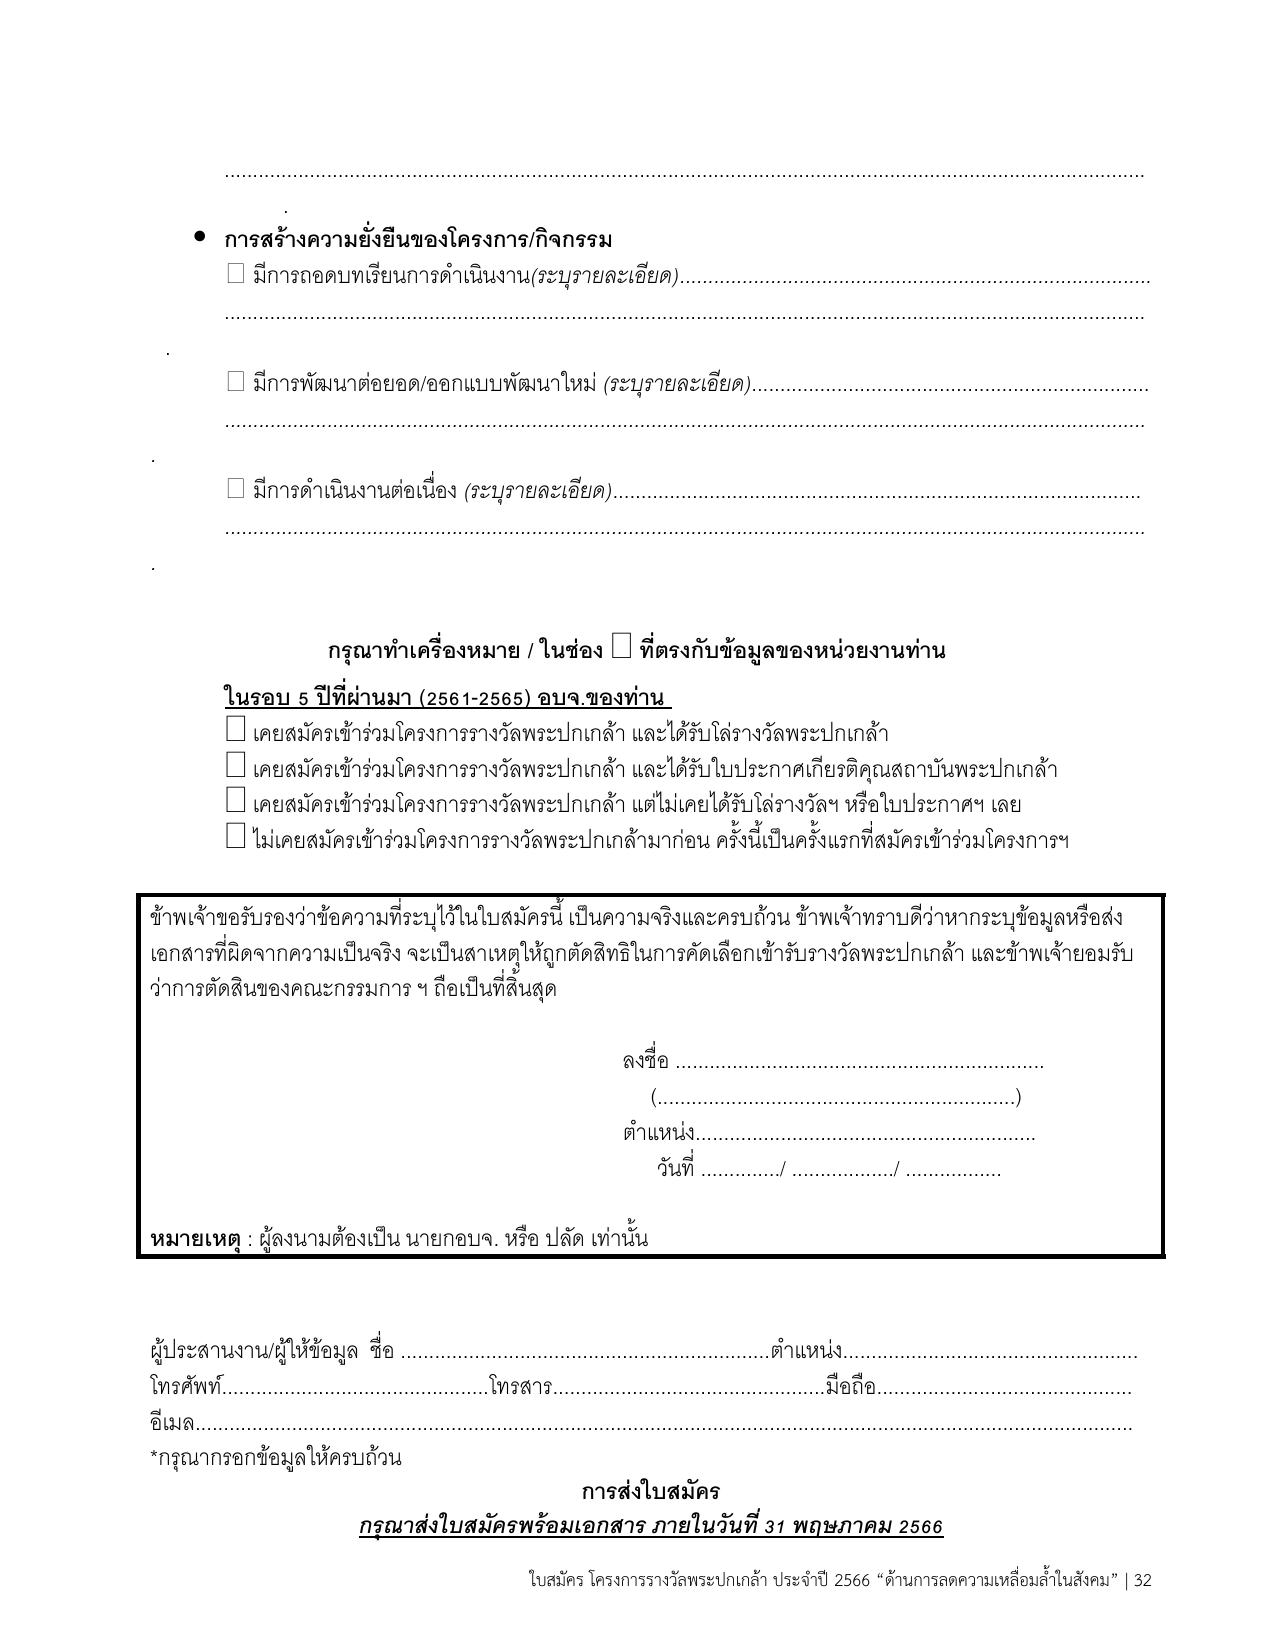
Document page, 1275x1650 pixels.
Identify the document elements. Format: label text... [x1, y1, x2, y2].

text กรุณาส่งใบสมัครพร้อมเอกสาร ภายในวันที่ 31 พฤษภาคม 2566 [150, 1508, 1152, 1542]
text การส่งใบสมัคร [150, 1474, 1152, 1508]
text โทรศัพท์...............................................โทรสาร................................................มือถือ............................................. [150, 1366, 1152, 1402]
text อีเมล..................................................................................................................................................................... [150, 1402, 1152, 1438]
text ผู้ประสานงาน/ผู้ให้ข้อมูล ชื่อ .................................................................ตำแหน่ง.................................................... [150, 1330, 1154, 1366]
text เคยสมัครเข้าร่วมโครงการรางวัลพระปกเกล้า และได้รับโล่รางวัลพระปกเกล้า [150, 713, 987, 749]
table_header ข้าพเจ้าขอรับรองว่าข้อความที่ระบุไว้ในใบสมัครนี้ เป็นความจริงและครบถ้วน ข้าพเจ้าทราบดีว่าหากระบุข้อมูลหรือส่งเอกสารที่ผิดจากความเป็นจริง จะเป็นสาเหตุให้ถูกตัดสิทธิในการคัดเลือกเข้ารับรางวัลพระปกเกล้า และข้าพเจ้ายอมรับว่าการตัดสินของคณะกรรมการ ฯ ถือเป็นที่สิ้นสุด ลงชื่อ ................................................................. (...............................................................) ตำแหน่ง............................................................ วันที่ ............../ ................../ ................. หมายเหตุ : ผู้ลงนามต้องเป็น นายกอบจ. หรือ ปลัด เท่านั้น [141, 897, 1161, 1254]
text ในรอบ 5 ปีที่ผ่านมา (2561-2565) อบจ.ของท่าน [150, 679, 987, 713]
text เคยสมัครเข้าร่วมโครงการรางวัลพระปกเกล้า และได้รับใบประกาศเกียรติคุณสถาบันพระปกเกล้า [150, 749, 1152, 785]
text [224, 150, 1152, 222]
text  มีการถอดบทเรียนการดำเนินงาน(ระบุรายละเอียด)................................................................................... [165, 256, 1152, 292]
text *กรุณากรอกข้อมูลให้ครบถ้วน [150, 1438, 1152, 1474]
text ไม่เคยสมัครเข้าร่วมโครงการรางวัลพระปกเกล้ามาก่อน ครั้งนี้เป็นครั้งแรกที่สมัครเข้าร่วมโครงการฯ [225, 821, 1152, 857]
text  มีการดำเนินงานต่อเนื่อง (ระบุรายละเอียด)............................................................................................. [224, 471, 1152, 507]
text เคยสมัครเข้าร่วมโครงการรางวัลพระปกเกล้า แต่ไม่เคยได้รับโล่รางวัลฯ หรือใบประกาศฯ เลย [150, 785, 1152, 821]
list การสร้างความยั่งยืนของโครงการ/กิจกรรม [194, 222, 1152, 256]
text  มีการพัฒนาต่อยอด/ออกแบบพัฒนาใหม่ (ระบุรายละเอียด)...................................................................... [224, 363, 1152, 399]
text กรุณาทำเครื่องหมาย / ในช่อง ที่ตรงกับข้อมูลของหน่วยงานท่าน [327, 631, 1152, 667]
